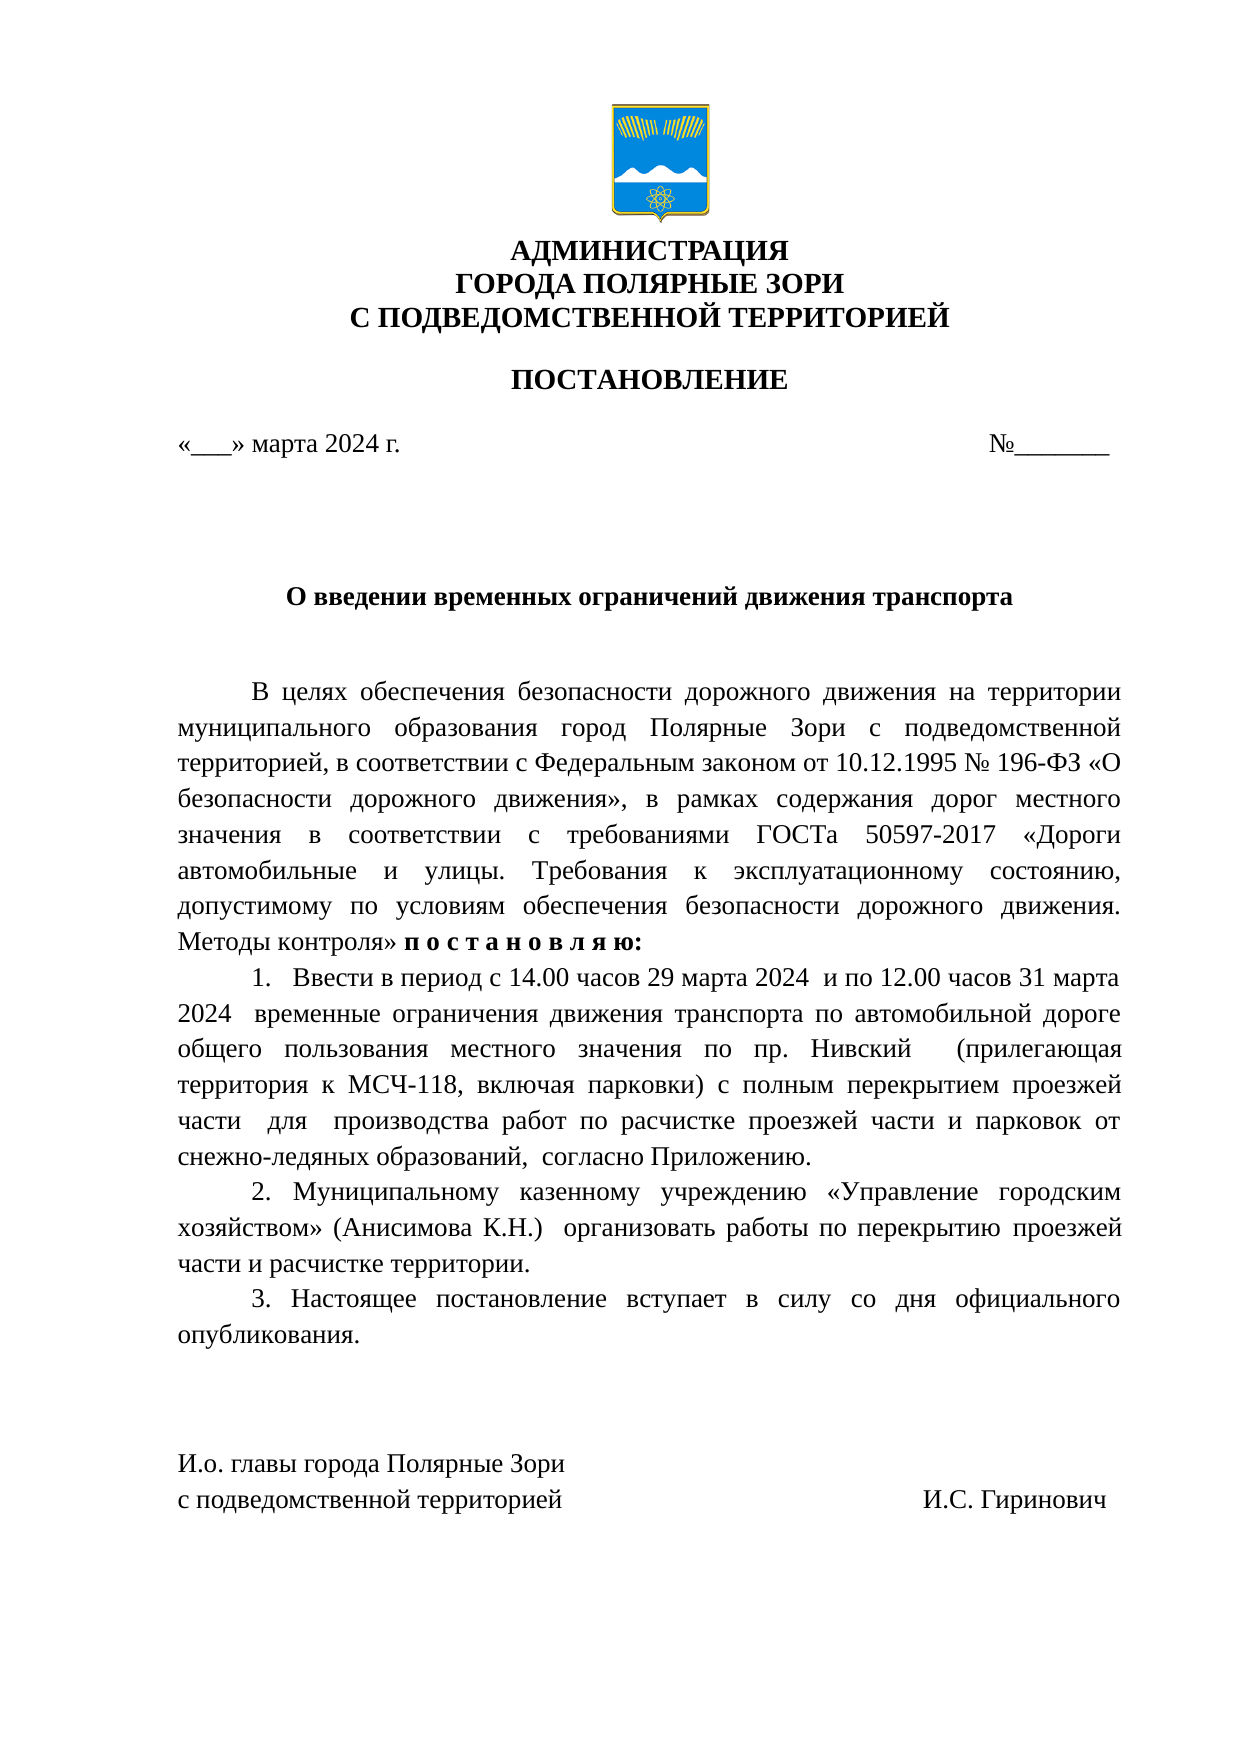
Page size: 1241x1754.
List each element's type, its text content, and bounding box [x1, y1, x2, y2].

text С ПОДВЕДОМСТВЕННОЙ ТЕРРИТОРИЕЙ [177, 300, 1122, 333]
text АДМИНИСТРАЦИЯ [177, 233, 1122, 266]
list Муниципальному казенному учреждению «Управление городским хозяйством» (Анисимова К.Н.) организовать работы по перекрытию проезжей части и расчистке территории. [177, 1175, 1122, 1278]
picture [611, 104, 710, 223]
list с подведомственной территорией И.С. Гиринович [177, 1483, 1122, 1514]
text И.о. главы города Полярные Зори [177, 1447, 1122, 1478]
text 3. Настоящее постановление вступает в силу со дня официального опубликования. [177, 1282, 1122, 1349]
text ГОРОДА ПОЛЯРНЫЕ ЗОРИ [177, 266, 1122, 300]
text В целях обеспечения безопасности дорожного движения на территории муниципального образования город Полярные Зори с подведомственной территорией, в соответствии с Федеральным законом от 10.12.1995 № 196-ФЗ «О безопасности дорожного движения», в рамках содержания дорог местного значения в соответствии с требованиями ГОСТа 50597-2017 «Дороги автомобильные и улицы. Требования к эксплуатационному состоянию, допустимому по условиям обеспечения безопасности дорожного движения. Методы контроля» п о с т а н о в л я ю: [177, 675, 1122, 956]
text О введении временных ограничений движения транспорта [177, 580, 1122, 611]
text «___» марта 2024 г. №_______ [177, 427, 1122, 458]
list Ввести в период с 14.00 часов 29 марта 2024 и по 12.00 часов 31 марта 2024 временные ограничения движения транспорта по автомобильной дороге общего пользования местного значения по пр. Нивский (прилегающая территория к МСЧ-118, включая парковки) с полным перекрытием проезжей части для производства работ по расчистке проезжей части и парковок от снежно-ледяных образований, согласно Приложению. [177, 961, 1122, 1171]
subtitle ПОСТАНОВЛЕНИЕ [177, 362, 1122, 396]
